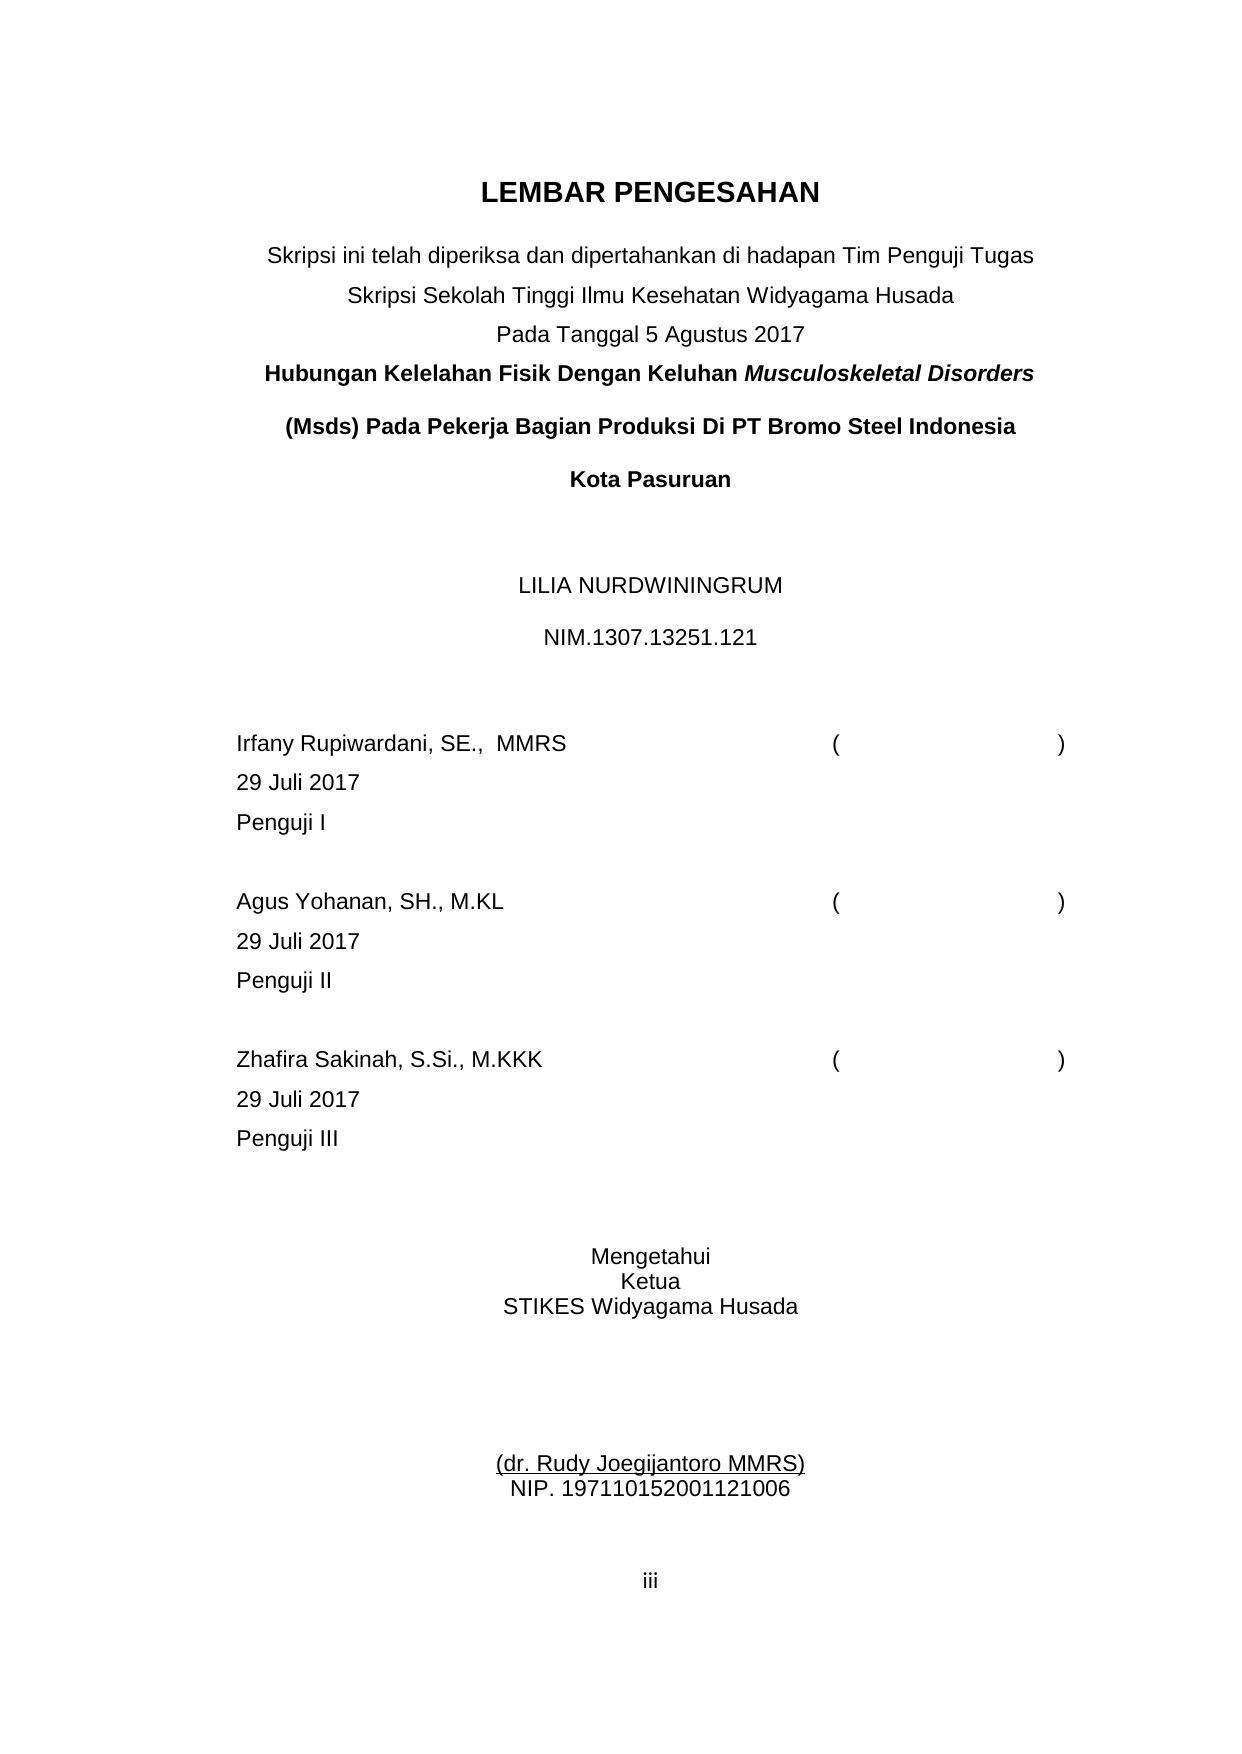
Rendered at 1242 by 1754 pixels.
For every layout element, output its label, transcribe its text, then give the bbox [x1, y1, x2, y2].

text LEMBAR PENGESAHAN [476, 175, 824, 208]
text LILIA NURDWININGRUM NIM.1307.13251.121 [516, 547, 785, 651]
text Skripsi ini telah diperiksa dan dipertahankan di hadapan Tim Penguji Tugas [263, 242, 1038, 268]
table_header ( ) [734, 722, 1124, 863]
text Mengetahui [586, 1243, 715, 1269]
table_cell Agus Yohanan, SH., M.KL 29 Juli 2017 Penguji II [232, 863, 734, 1021]
text (dr. Rudy Joegijantoro MMRS) NIP. 197110152001121006 [493, 1452, 807, 1502]
text iii [638, 1566, 663, 1594]
text Skripsi Sekolah Tinggi Ilmu Kesehatan Widyagama Husada [343, 282, 958, 308]
text Ketua [616, 1269, 685, 1294]
table_cell ( ) [734, 1021, 1124, 1161]
table_cell Zhafira Sakinah, S.Si., M.KKK 29 Juli 2017 Penguji III [232, 1021, 734, 1161]
table_header Irfany Rupiwardani, SE., MMRS 29 Juli 2017 Penguji I [232, 722, 734, 863]
text Hubungan Kelelahan Fisik Dengan Keluhan Musculoskeletal Disorders (Msds) Pada Pekerja Bagian Produksi Di PT Bromo Steel Indonesia Kota Pasuruan [262, 360, 1038, 492]
text STIKES Widyagama Husada [499, 1294, 802, 1319]
table_cell ( ) [734, 863, 1124, 1021]
text Pada Tanggal 5 Agustus 2017 [492, 321, 809, 347]
